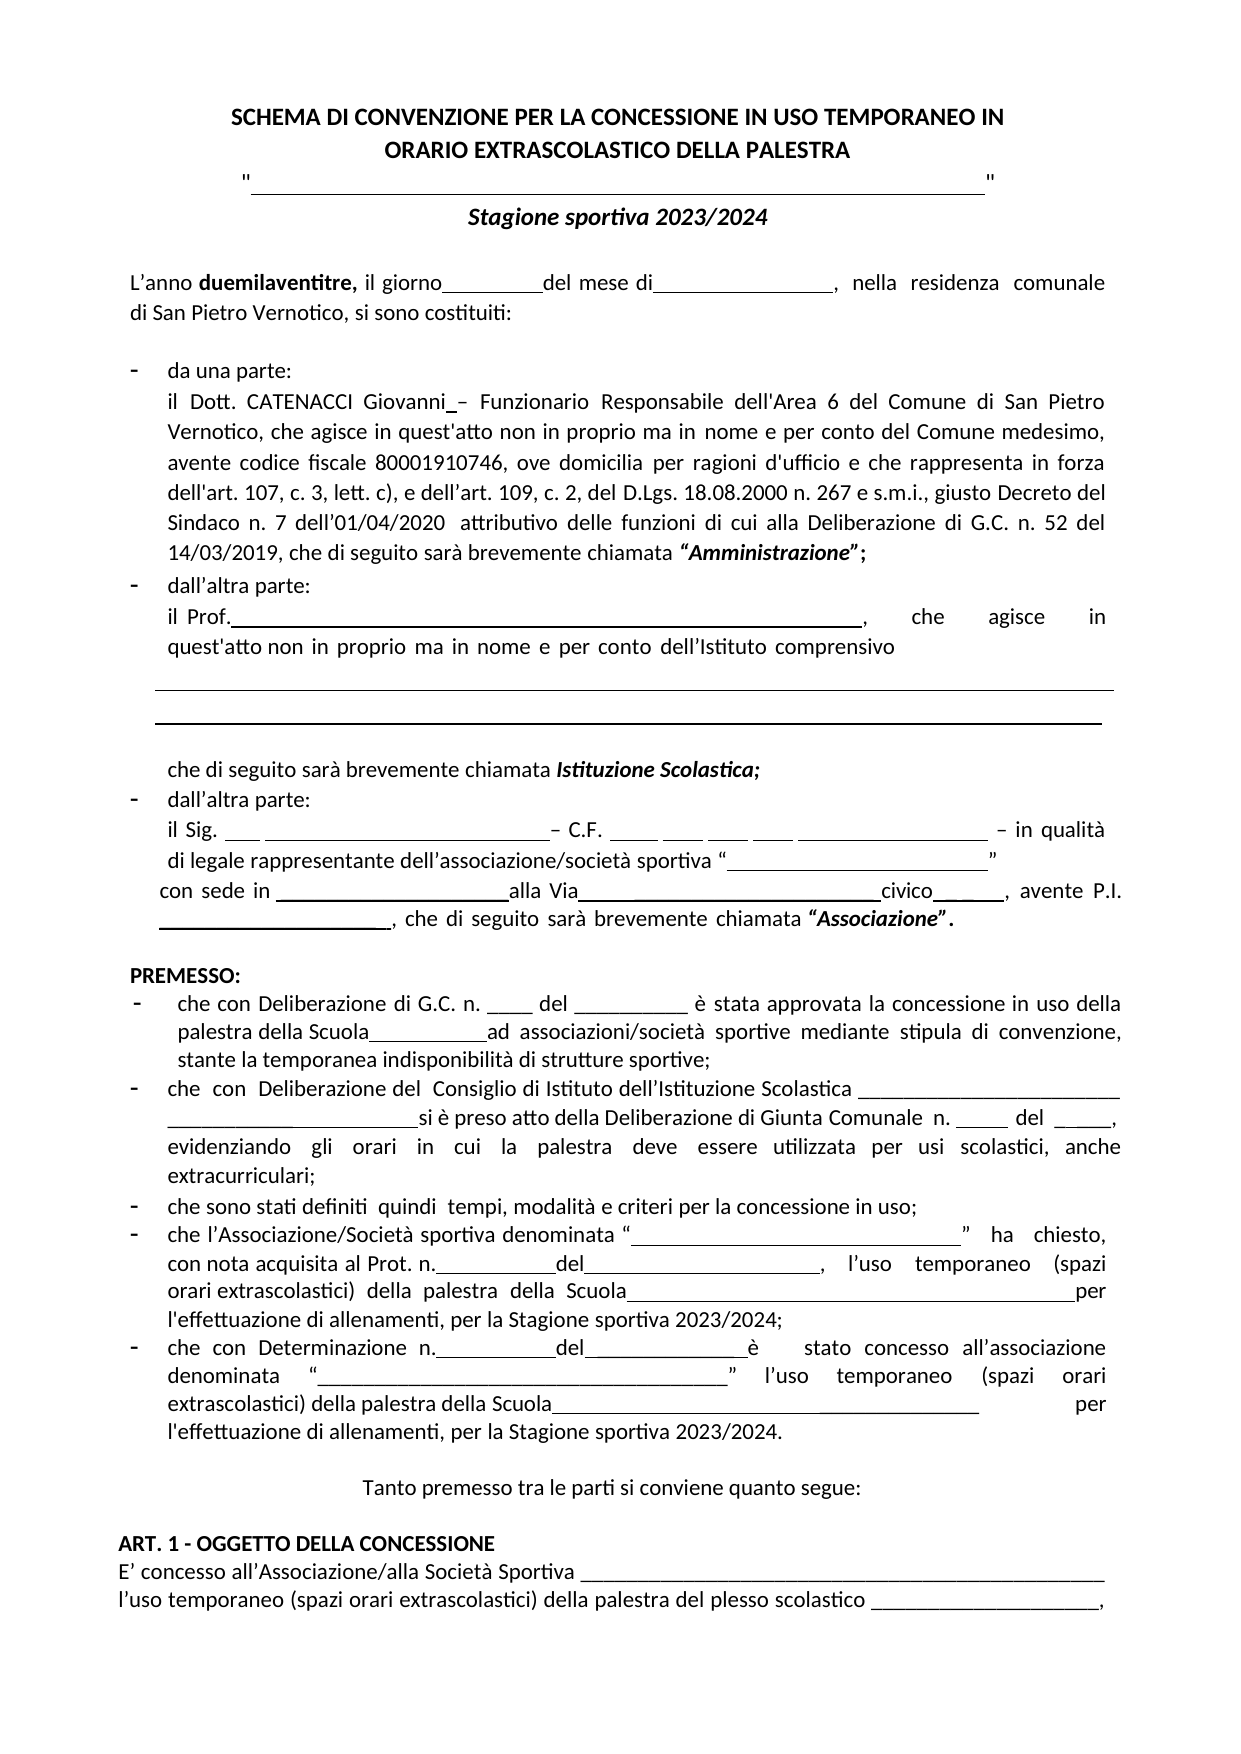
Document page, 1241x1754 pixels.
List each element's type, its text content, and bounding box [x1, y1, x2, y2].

list dall’altra parte: [130, 785, 1122, 813]
subtitle SCHEMA DI CONVENZIONE PER LA CONCESSIONE IN USO TEMPORANEO IN ORARIO EXTRASCOLASTICO DELLA PALESTRA [200, 102, 1034, 165]
list che l’Associazione/Società sportiva denominata “ ” ha chiesto, con nota acquisita al Prot. n. del , l’uso temporaneo (spazi orari extrascolastici) della palestra della Scuola per l'effettuazione di allenamenti, per la Stagione sportiva 2023/2024; [130, 1221, 1106, 1333]
text " " [118, 167, 1117, 198]
list dall’altra parte: [130, 568, 1122, 599]
text che di seguito sarà brevemente chiamata Istituzione Scolastica; [167, 755, 1122, 783]
text con sede in ____________________alla Via _____________________ civico __ , avente P.I. ___________________ , che di seguito sarà brevemente chiamata “Associazione”. [159, 876, 1122, 932]
list che sono stati definiti quindi tempi, modalità e criteri per la concessione in uso; [130, 1189, 1122, 1221]
text L’anno duemilaventitre, il giorno del mese di , nella residenza comunale di San Pietro Vernotico, si sono costituiti: [130, 268, 1105, 326]
list che con Deliberazione del Consiglio di Istituto dell’Istituzione Scolastica _______________________ ___________ si è preso atto della Deliberazione di Giunta Comunale n. del _ ___, evidenziando gli orari in cui la palestra deve essere utilizzata per usi scolastici, anche extracurriculari; [130, 1073, 1122, 1189]
text ART. 1 - OGGETTO DELLA CONCESSIONE [118, 1529, 1106, 1557]
text Tanto premesso tra le parti si conviene quanto segue: [118, 1473, 1106, 1501]
subtitle PREMESSO: [130, 961, 1122, 989]
list che con Deliberazione di G.C. n. ____ del __________ è stata approvata la concessione in uso della palestra della Scuola ad associazioni/società sportive mediante stipula di convenzione, stante la temporanea indisponibilità di strutture sportive; [133, 989, 1122, 1073]
text il Sig. – C.F. – in qualità di legale rappresentante dell’associazione/società sportiva “ ” [167, 816, 1105, 874]
text il Prof. , che agisce in quest'atto non in proprio ma in nome e per conto dell’Istituto comprensivo [167, 602, 1106, 661]
text Stagione sportiva 2023/2024 [200, 201, 1035, 231]
text il Dott. CATENACCI Giovanni – Funzionario Responsabile dell'Area 6 del Comune di San Pietro Vernotico, che agisce in quest'atto non in proprio ma in nome e per conto del Comune medesimo, avente codice fiscale 80001910746, ove domicilia per ragioni d'ufficio e che rappresenta in forza dell'art. 107, c. 3, lett. c), e dell’art. 109, c. 2, del D.Lgs. 18.08.2000 n. 267 e s.m.i., giusto Decreto del Sindaco n. 7 dell’01/04/2020 attributivo delle funzioni di cui alla Deliberazione di G.C. n. 52 del 14/03/2019, che di seguito sarà brevemente chiamata “Amministrazione”; [167, 387, 1106, 566]
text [118, 1557, 1106, 1613]
list che con Determinazione n. del ____________ è stato concesso all’associazione denominata “____________________________________” l’uso temporaneo (spazi orari extrascolastici) della palestra della Scuola ______________ per l'effettuazione di allenamenti, per la Stagione sportiva 2023/2024. [130, 1333, 1106, 1445]
list da una parte: [130, 356, 1122, 384]
